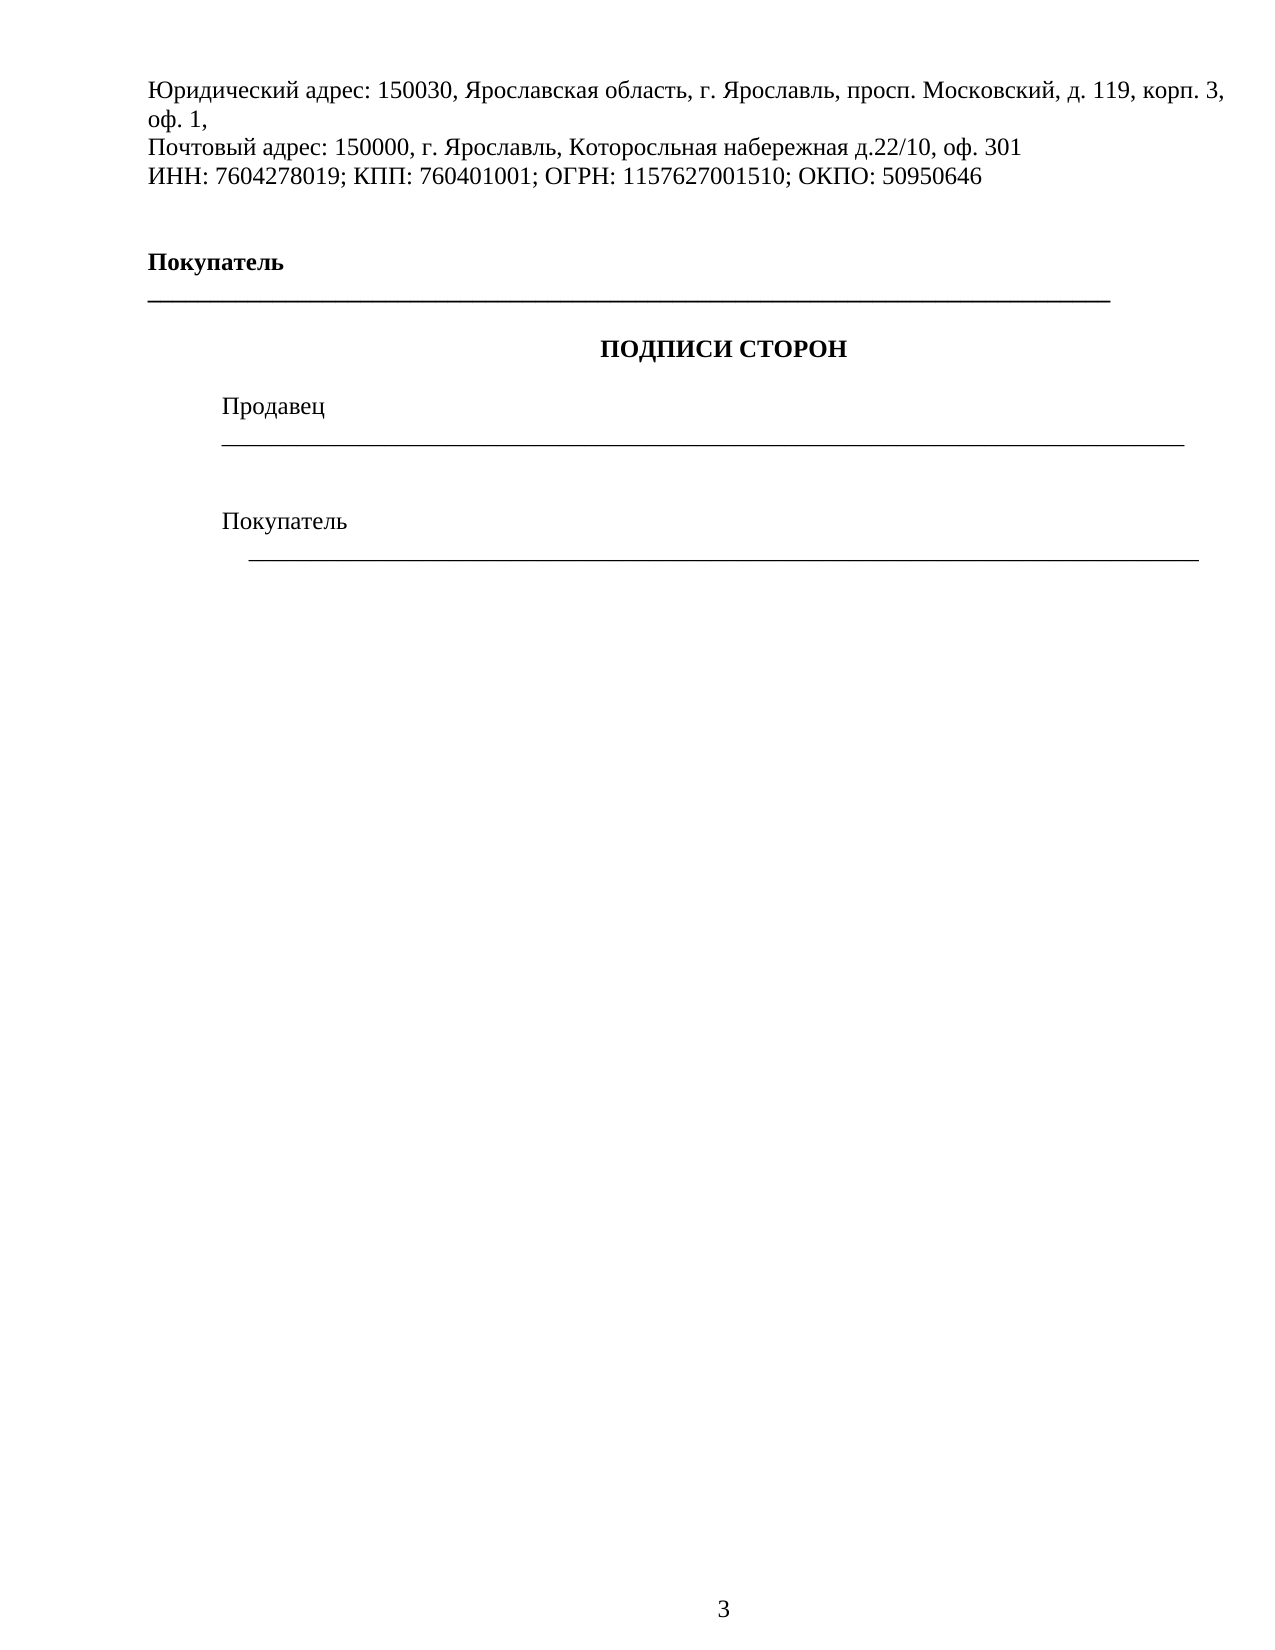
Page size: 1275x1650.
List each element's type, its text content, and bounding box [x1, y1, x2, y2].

text Почтовый адрес: 150000, г. Ярославль, Которосльная набережная д.22/10, оф. 301 [148, 132, 1226, 161]
text _____________________________________________________________________________ [148, 276, 1226, 305]
text ПОДПИСИ СТОРОН [148, 334, 1226, 362]
text Продавец [148, 391, 1226, 420]
text _____________________________________________________________________________ [148, 420, 1226, 449]
text ИНН: 7604278019; КПП: 760401001; ОГРН: 1157627001510; ОКПО: 50950646 [148, 161, 1226, 190]
text ____________________________________________________________________________ [148, 535, 1226, 564]
text Покупатель [148, 247, 1226, 276]
text Покупатель [148, 506, 1226, 535]
text Юридический адрес: 150030, Ярославская область, г. Ярославль, просп. Московский, д. 119, корп. 3, оф. 1, [148, 75, 1226, 132]
